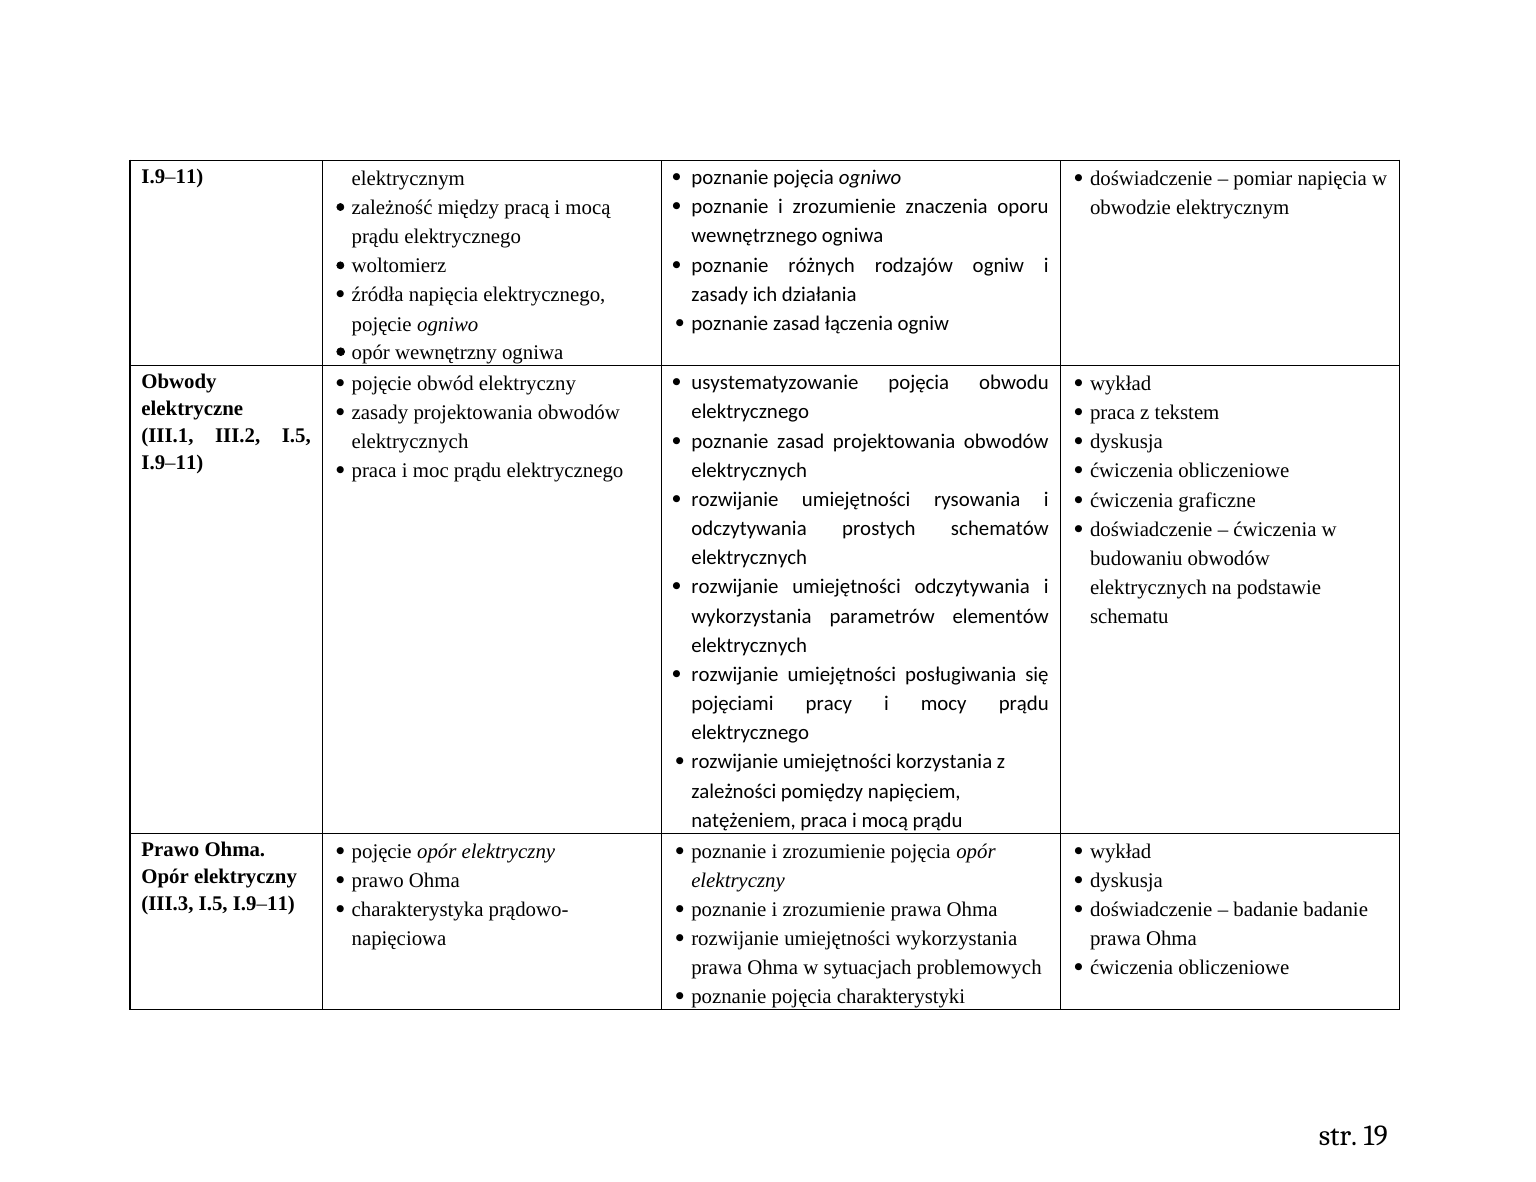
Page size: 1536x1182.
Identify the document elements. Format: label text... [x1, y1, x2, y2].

table_cell pojęcie obwód elektryczny zasady projektowania obwodów elektrycznych praca i moc prądu elektrycznego [323, 366, 661, 832]
table_cell usystematyzowanie pojęcia obwodu elektrycznego poznanie zasad projektowania obwodów elektrycznych rozwijanie umiejętności rysowania i odczytywania prostych schematów elektrycznych rozwijanie umiejętności odczytywania i wykorzystania parametrów elementów elektrycznych rozwijanie umiejętności posługiwania się pojęciami pracy i mocy prądu elektrycznego rozwijanie umiejętności korzystania z zależności pomiędzy napięciem, natężeniem, praca i mocą prądu [662, 366, 1060, 832]
table_cell wykład dyskusja doświadczenie – badanie badanie prawa Ohma ćwiczenia obliczeniowe [1061, 834, 1399, 1008]
table_cell Napięcie elektryczne. Źródła napięcia (III.1, III.2, I.5, I.9–11) [131, 161, 322, 365]
table_cell Obwody elektryczne (III.1, III.2, I.5, I.9–11) [131, 366, 322, 832]
table_cell wykład praca z tekstem dyskusja ćwiczenia obliczeniowe ćwiczenia graficzne doświadczenie – ćwiczenia w budowaniu obwodów elektrycznych na podstawie schematu [1061, 366, 1399, 832]
table_cell wykład dyskusja ćwiczenia obliczeniowe zadania problemowe doświadczenie – pomiar napięcia w obwodzie elektrycznym [1061, 161, 1399, 365]
table_cell Prawo Ohma. Opór elektryczny (III.3, I.5, I.9–11) [131, 834, 322, 1008]
table_cell pojęcie opór elektryczny prawo Ohma charakterystyka prądowo-napięciowa [323, 834, 661, 1008]
